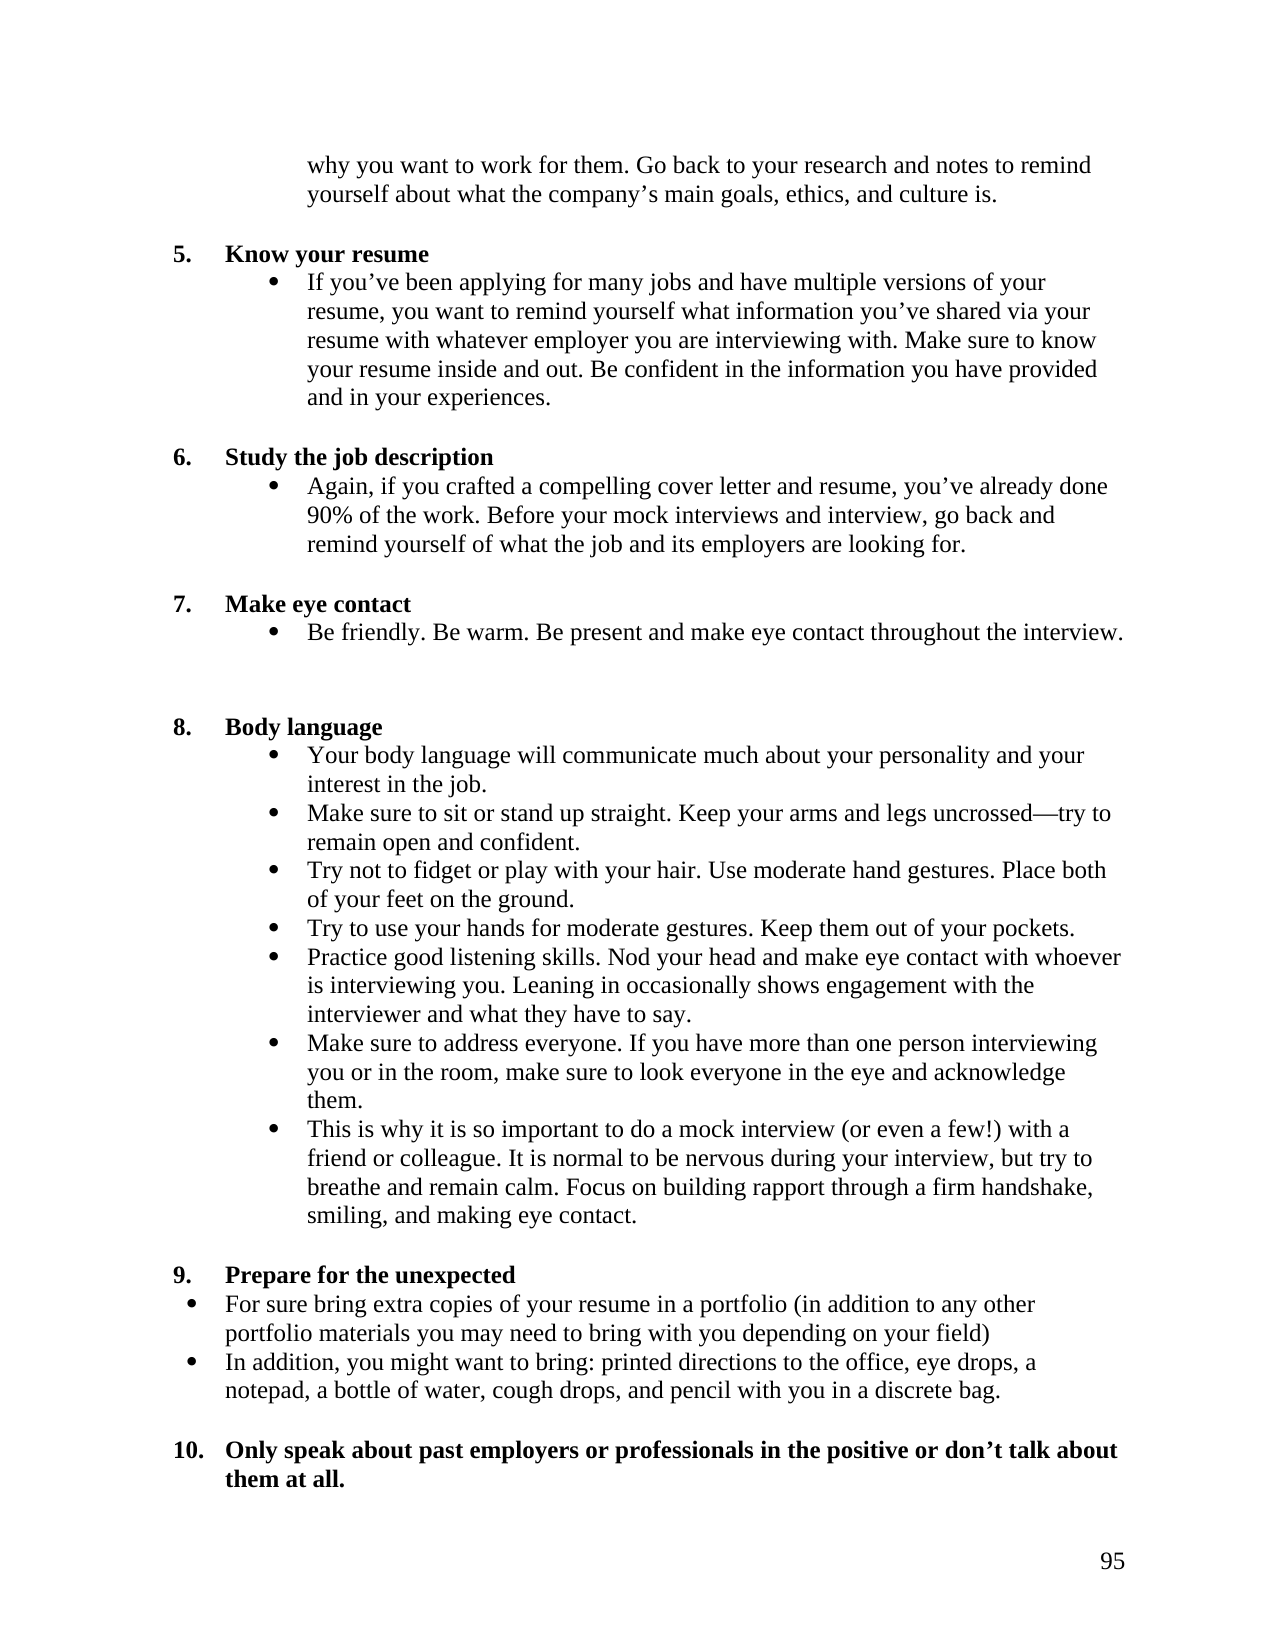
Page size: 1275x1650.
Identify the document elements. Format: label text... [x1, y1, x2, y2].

list Try not to fidget or play with your hair. Use moderate hand gestures. Place both of your feet on the ground. [269, 855, 1125, 913]
list This is why it is so important to do a mock interview (or even a few!) with a friend or colleague. It is normal to be nervous during your interview, but try to breathe and remain calm. Focus on building rapport through a firm handshake, smiling, and making eye contact. [269, 1114, 1125, 1260]
list Be friendly. Be warm. Be present and make eye contact throughout the interview. [269, 617, 1125, 712]
text 8. Body language [150, 712, 1125, 740]
list Try to use your hands for moderate gestures. Keep them out of your pockets. [269, 913, 1125, 942]
text 6. Study the job description [150, 442, 1125, 471]
list For sure bring extra copies of your resume in a portfolio (in addition to any other portfolio materials you may need to bring with you depending on your field) [187, 1289, 1125, 1347]
list Make sure to address everyone. If you have more than one person interviewing you or in the room, make sure to look everyone in the eye and acknowledge them. [269, 1028, 1125, 1114]
text 7. Make eye contact [150, 589, 1125, 617]
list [269, 150, 1125, 239]
list Your body language will communicate much about your personality and your interest in the job. [269, 740, 1125, 798]
list Again, if you crafted a compelling cover letter and resume, you’ve already done 90% of the work. Before your mock interviews and interview, go back and remind yourself of what the job and its employers are looking for. [269, 471, 1125, 589]
text 10. Only speak about past employers or professionals in the positive or don’t talk about them at all. [150, 1435, 1125, 1493]
list Practice good listening skills. Nod your head and make eye contact with whoever is interviewing you. Leaning in occasionally shows engagement with the interviewer and what they have to say. [269, 942, 1125, 1028]
list In addition, you might want to bring: printed directions to the office, eye drops, a notepad, a bottle of water, cough drops, and pencil with you in a discrete bag. [187, 1347, 1125, 1435]
text 5. Know your resume [150, 239, 1125, 267]
list If you’ve been applying for many jobs and have multiple versions of your resume, you want to remind yourself what information you’ve shared via your resume with whatever employer you are interviewing with. Make sure to know your resume inside and out. Be confident in the information you have provided and in your experiences. [269, 267, 1125, 442]
text 9. Prepare for the unexpected [150, 1260, 1125, 1289]
list Make sure to sit or stand up straight. Keep your arms and legs uncrossed—try to remain open and confident. [269, 798, 1125, 855]
